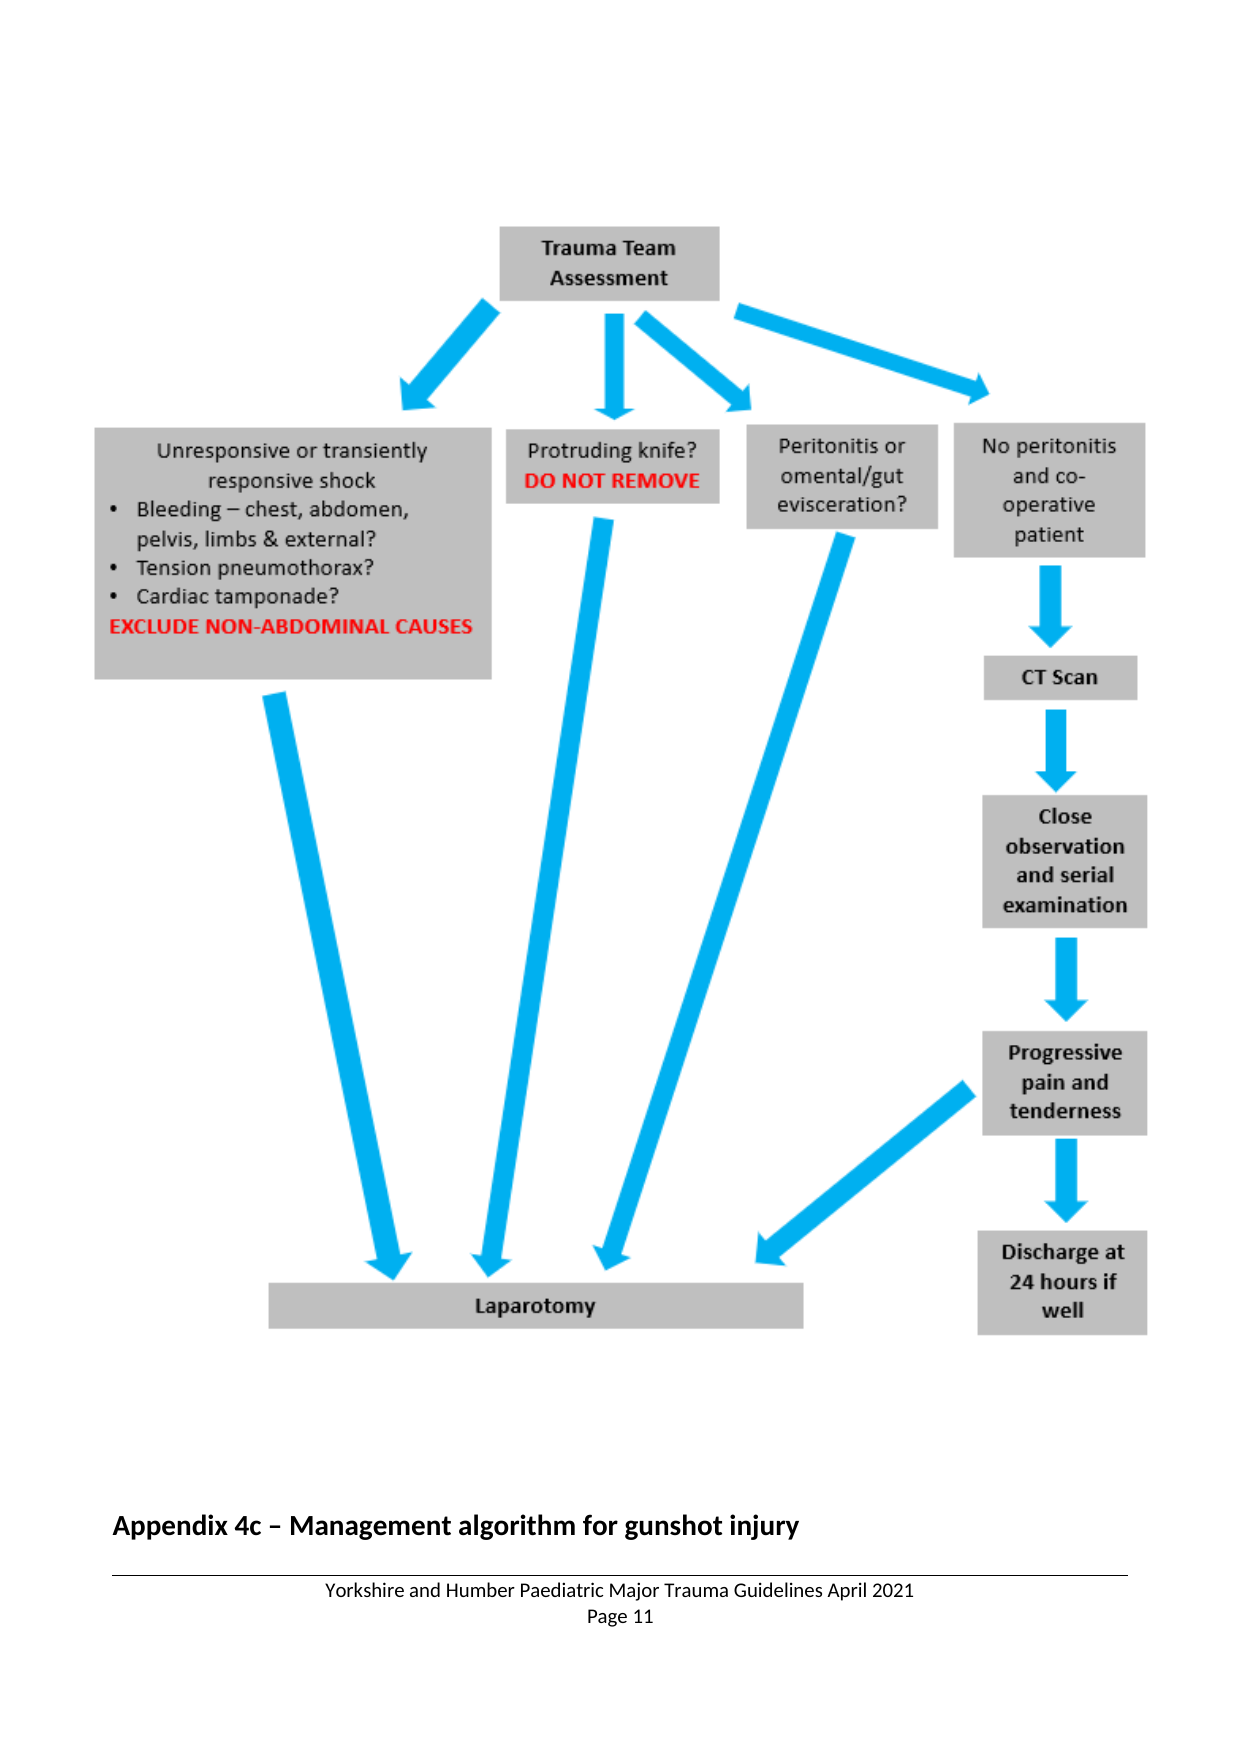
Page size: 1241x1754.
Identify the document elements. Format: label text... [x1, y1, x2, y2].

picture [79, 211, 1148, 1427]
text Appendix 4c – Management algorithm for gunshot injury [112, 1507, 1128, 1543]
